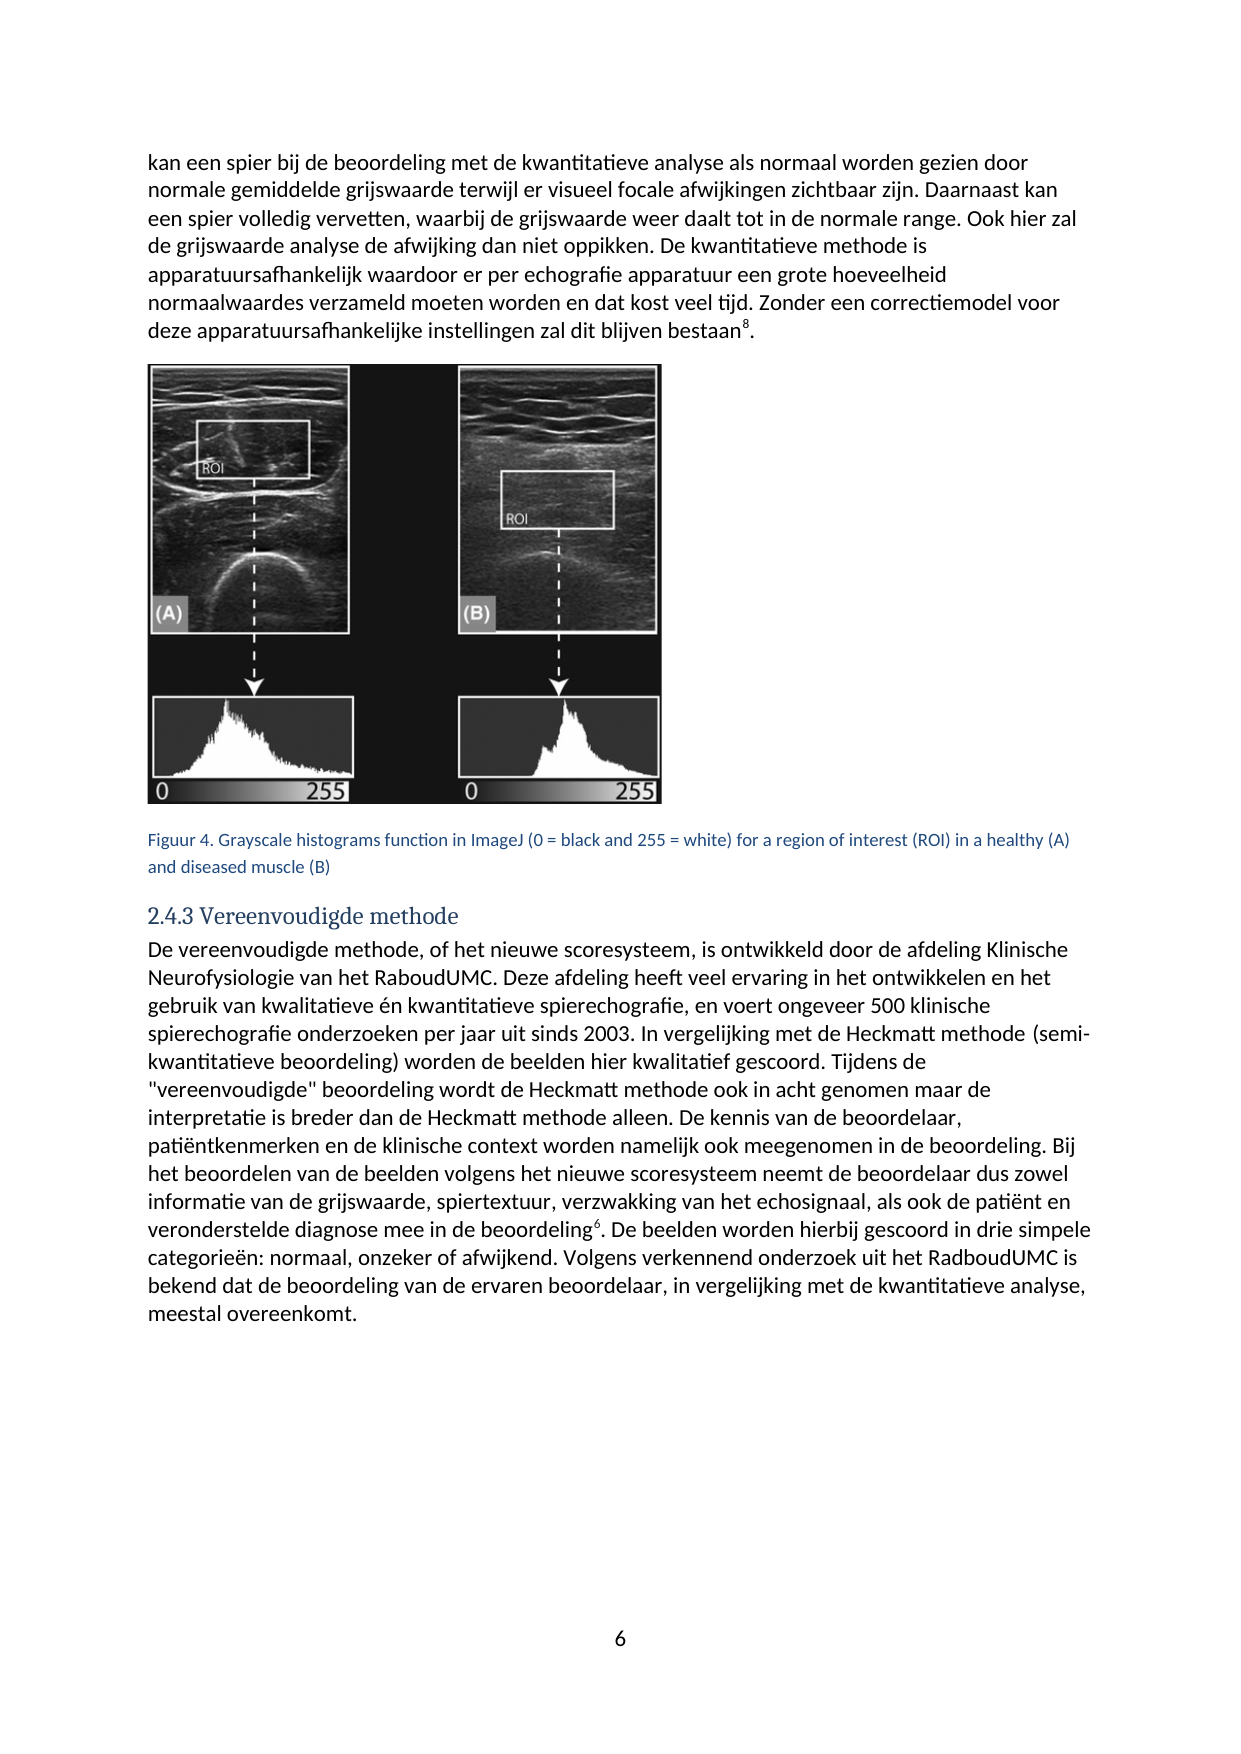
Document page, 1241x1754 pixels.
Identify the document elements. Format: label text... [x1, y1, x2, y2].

text Figuur 4. Grayscale histograms function in ImageJ (0 = black and 255 = white) for a region of interest (ROI) in a healthy (A) and diseased muscle (B) [148, 829, 1093, 878]
text De vereenvoudigde methode, of het nieuwe scoresysteem, is ontwikkeld door de afdeling Klinische Neurofysiologie van het RaboudUMC. Deze afdeling heeft veel ervaring in het ontwikkelen en het gebruik van kwalitatieve én kwantitatieve spierechografie, en voert ongeveer 500 klinische spierechografie onderzoeken per jaar uit sinds 2003. In vergelijking met de Heckmatt methode (semi-kwantitatieve beoordeling) worden de beelden hier kwalitatief gescoord. Tijdens de "vereenvoudigde" beoordeling wordt de Heckmatt methode ook in acht genomen maar de interpretatie is breder dan de Heckmatt methode alleen. De kennis van de beoordelaar, patiëntkenmerken en de klinische context worden namelijk ook meegenomen in de beoordeling. Bij het beoordelen van de beelden volgens het nieuwe scoresysteem neemt de beoordelaar dus zowel informatie van de grijswaarde, spiertextuur, verzwakking van het echosignaal, als ook de patiënt en veronderstelde diagnose mee in de beoordeling6. De beelden worden hierbij gescoord in drie simpele categorieën: normaal, onzeker of afwijkend. Volgens verkennend onderzoek uit het RadboudUMC is bekend dat de beoordeling van de ervaren beoordelaar, in vergelijking met de kwantitatieve analyse, meestal overeenkomt. [148, 935, 1093, 1327]
subtitle 2.4.3 Vereenvoudigde methode [148, 902, 1093, 931]
picture [147, 364, 662, 804]
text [148, 148, 1093, 344]
